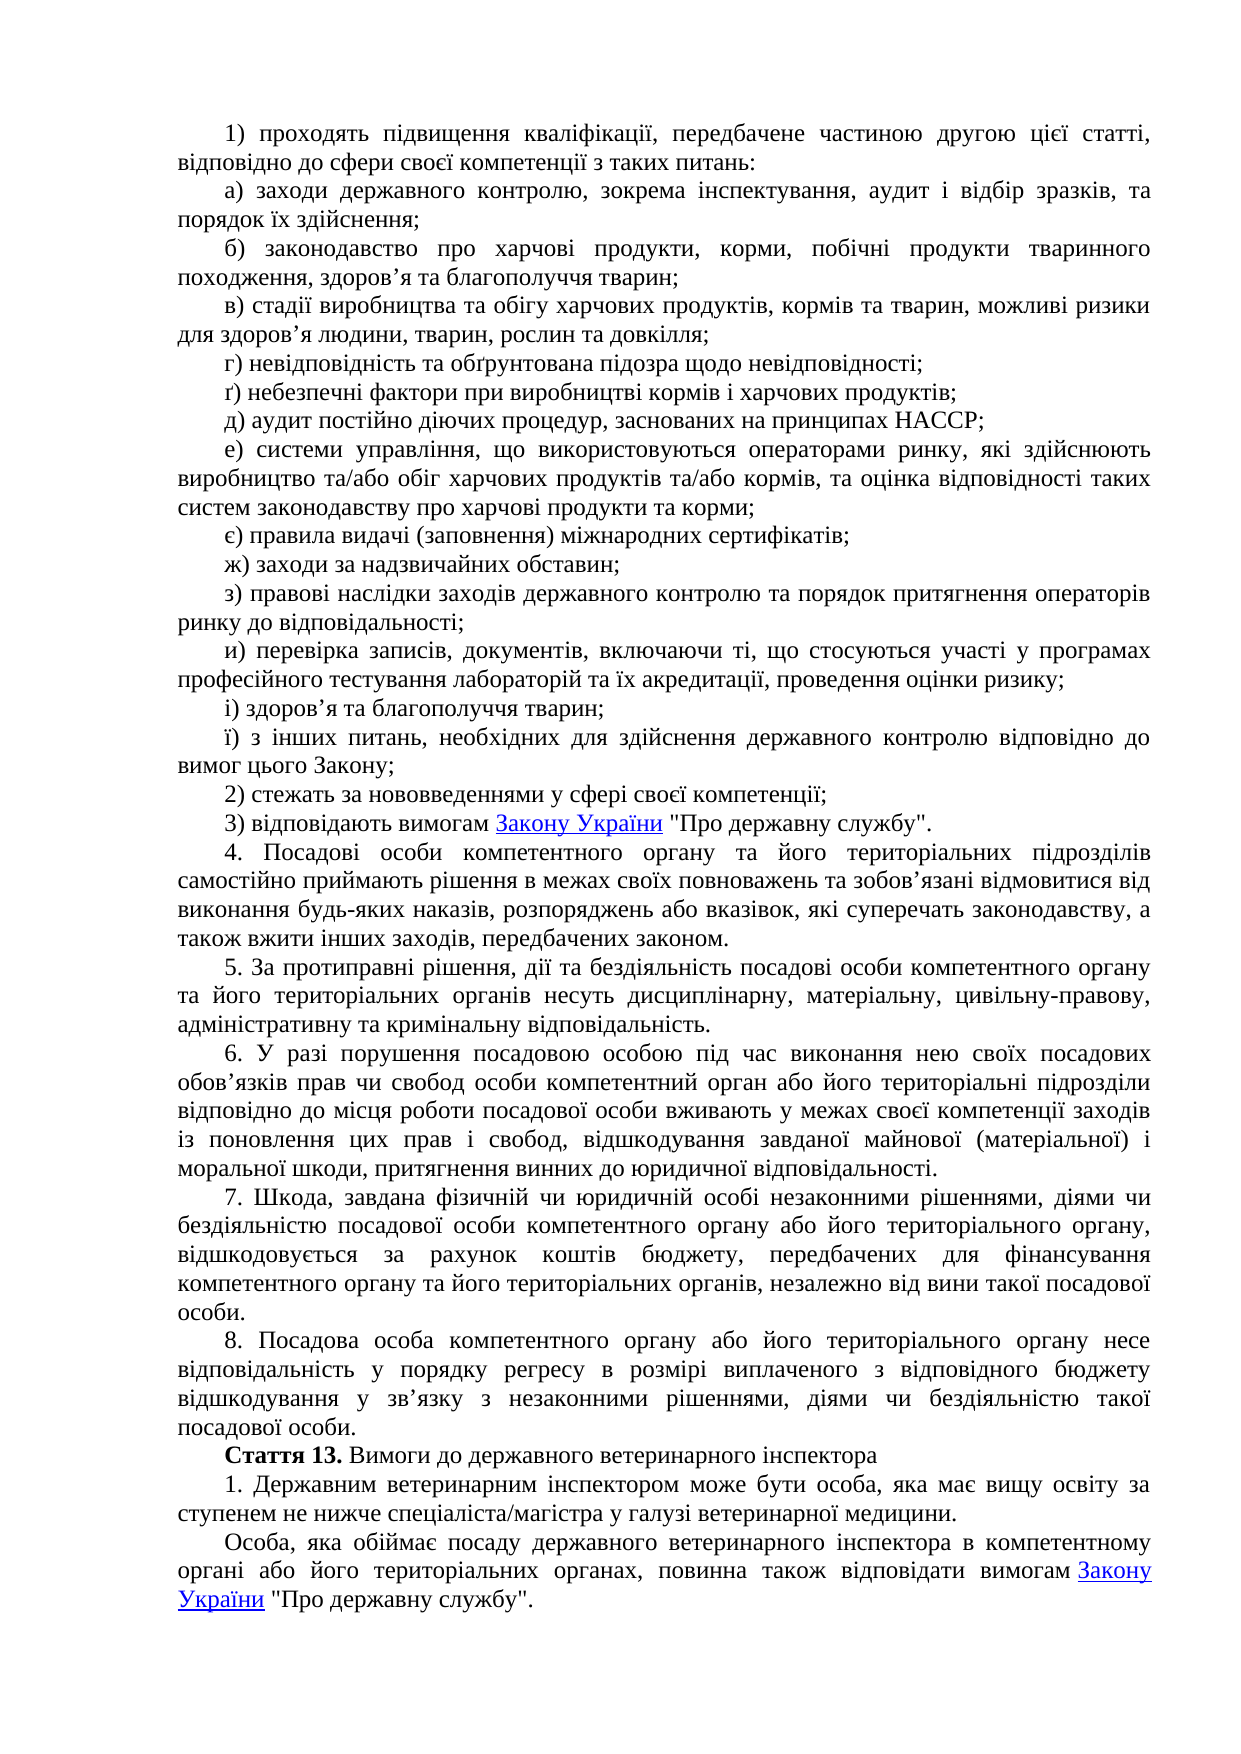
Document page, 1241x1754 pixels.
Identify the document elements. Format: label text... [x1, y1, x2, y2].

text і) здоров’я та благополуччя тварин; [177, 693, 1152, 722]
text д) аудит постійно діючих процедур, заснованих на принципах HACCP; [177, 406, 1152, 434]
text 4. Посадові особи компетентного органу та його територіальних підрозділів самостійно приймають рішення в межах своїх повноважень та зобов’язані відмовитися від виконання будь-яких наказів, розпоряджень або вказівок, які суперечать законодавству, а також вжити інших заходів, передбачених законом. [177, 837, 1152, 952]
text Стаття 13. Вимоги до державного ветеринарного інспектора [177, 1441, 1152, 1469]
text 3) відповідають вимогам Закону України "Про державну службу". [177, 808, 1152, 837]
text ґ) небезпечні фактори при виробництві кормів і харчових продуктів; [177, 377, 1152, 406]
text 6. У разі порушення посадовою особою під час виконання нею своїх посадових обов’язків прав чи свобод особи компетентний орган або його територіальні підрозділи відповідно до місця роботи посадової особи вживають у межах своєї компетенції заходів із поновлення цих прав і свобод, відшкодування завданої майнової (матеріальної) і моральної шкоди, притягнення винних до юридичної відповідальності. [177, 1038, 1152, 1182]
text и) перевірка записів, документів, включаючи ті, що стосуються участі у програмах професійного тестування лабораторій та їх акредитації, проведення оцінки ризику; [177, 636, 1152, 693]
text з) правові наслідки заходів державного контролю та порядок притягнення операторів ринку до відповідальності; [177, 578, 1152, 636]
text г) невідповідність та обґрунтована підозра щодо невідповідності; [177, 348, 1152, 377]
text ж) заходи за надзвичайних обставин; [177, 549, 1152, 578]
text 5. За протиправні рішення, дії та бездіяльність посадові особи компетентного органу та його територіальних органів несуть дисциплінарну, матеріальну, цивільну-правову, адміністративну та кримінальну відповідальність. [177, 952, 1152, 1038]
text 7. Шкода, завдана фізичній чи юридичній особі незаконними рішеннями, діями чи бездіяльністю посадової особи компетентного органу або його територіального органу, відшкодовується за рахунок коштів бюджету, передбачених для фінансування компетентного органу та його територіальних органів, незалежно від вини такої посадової особи. [177, 1182, 1152, 1326]
text б) законодавство про харчові продукти, корми, побічні продукти тваринного походження, здоров’я та благополуччя тварин; [177, 233, 1152, 291]
text в) стадії виробництва та обігу харчових продуктів, кормів та тварин, можливі ризики для здоров’я людини, тварин, рослин та довкілля; [177, 291, 1152, 348]
text 1) проходять підвищення кваліфікації, передбачене частиною другою цієї статті, відповідно до сфери своєї компетенції з таких питань: [177, 118, 1152, 176]
text е) системи управління, що використовуються операторами ринку, які здійснюють виробництво та/або обіг харчових продуктів та/або кормів, та оцінка відповідності таких систем законодавству про харчові продукти та корми; [177, 434, 1152, 521]
text 8. Посадова особа компетентного органу або його територіального органу несе відповідальність у порядку регресу в розмірі виплаченого з відповідного бюджету відшкодування у зв’язку з незаконними рішеннями, діями чи бездіяльністю такої посадової особи. [177, 1326, 1152, 1441]
text 1. Державним ветеринарним інспектором може бути особа, яка має вищу освіту за ступенем не нижче спеціаліста/магістра у галузі ветеринарної медицини. [177, 1469, 1152, 1527]
text 2) стежать за нововведеннями у сфері своєї компетенції; [177, 779, 1152, 808]
text Особа, яка обіймає посаду державного ветеринарного інспектора в компетентному органі або його територіальних органах, повинна також відповідати вимогам Закону України "Про державну службу". [177, 1527, 1152, 1613]
text а) заходи державного контролю, зокрема інспектування, аудит і відбір зразків, та порядок їх здійснення; [177, 176, 1152, 233]
text ї) з інших питань, необхідних для здійснення державного контролю відповідно до вимог цього Закону; [177, 722, 1152, 779]
text є) правила видачі (заповнення) міжнародних сертифікатів; [177, 521, 1152, 549]
